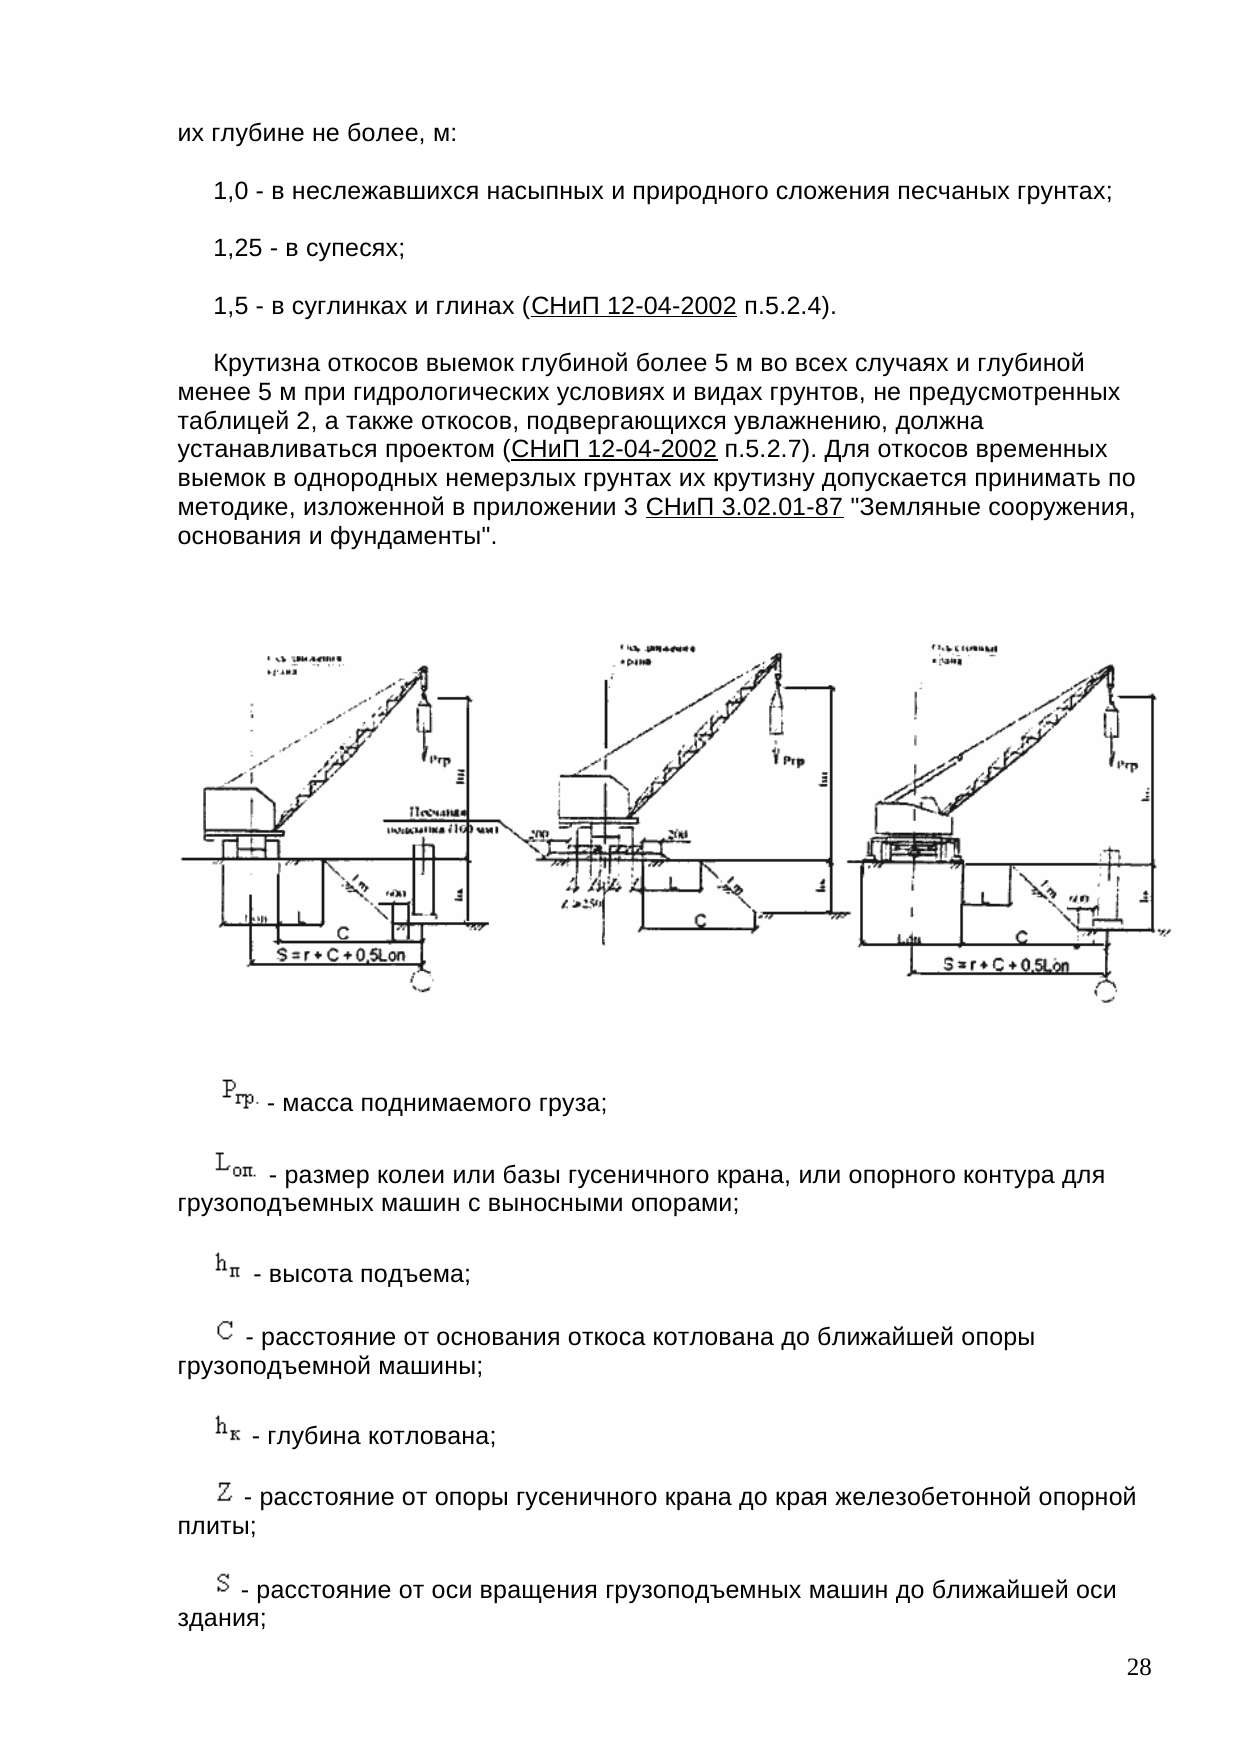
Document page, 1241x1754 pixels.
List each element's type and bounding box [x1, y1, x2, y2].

text [177, 1043, 1152, 1632]
picture [213, 1408, 245, 1445]
picture [213, 1478, 237, 1506]
picture [220, 1072, 260, 1112]
picture [213, 1568, 234, 1598]
picture [213, 1315, 239, 1346]
picture [177, 634, 1179, 1012]
picture [213, 1145, 262, 1183]
picture [213, 1245, 246, 1282]
text [177, 118, 1152, 578]
